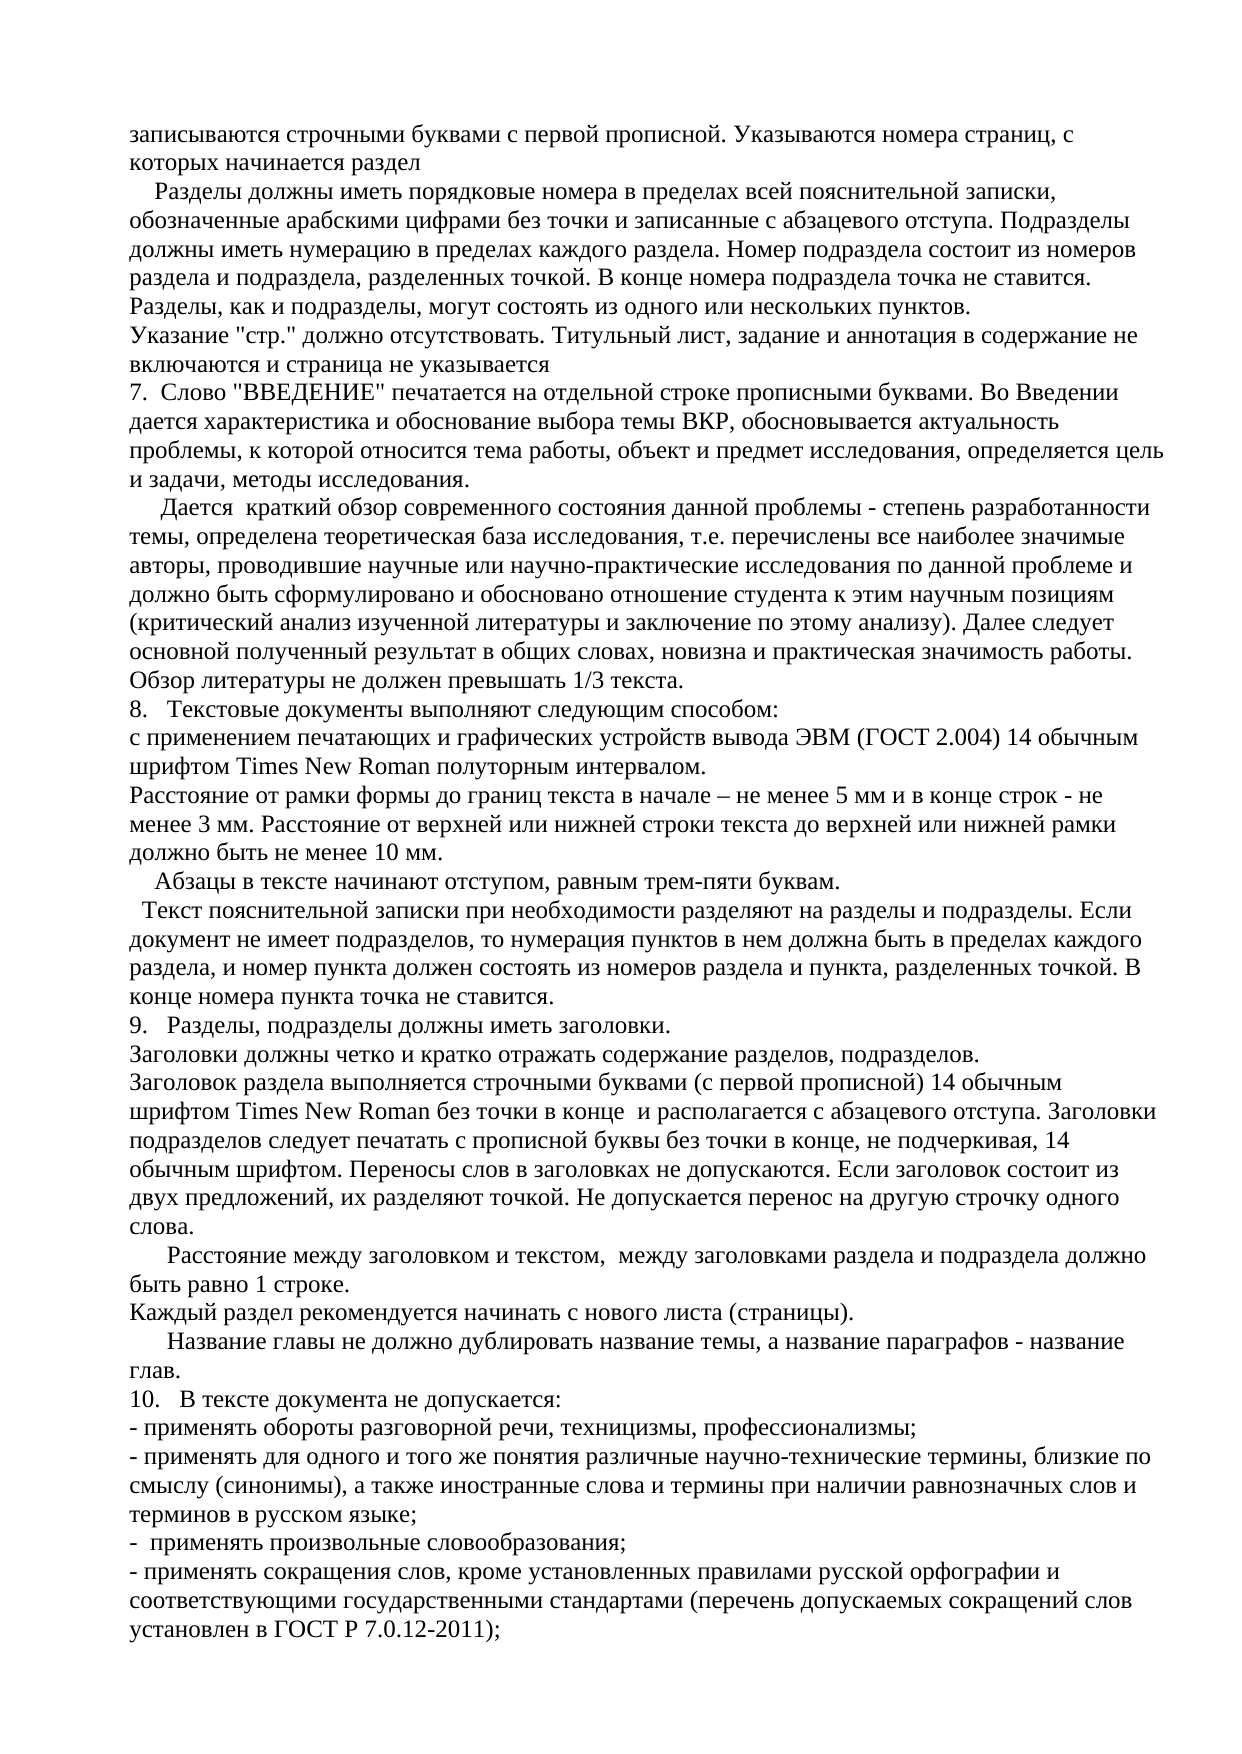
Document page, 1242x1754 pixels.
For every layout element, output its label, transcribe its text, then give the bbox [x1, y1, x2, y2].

text 10. В тексте документа не допускается: [129, 1384, 1164, 1412]
text - применять произвольные словообразования; [129, 1527, 1164, 1556]
text Каждый раздел рекомендуется начинать с нового листа (страницы). [129, 1297, 1164, 1326]
text 8. Текстовые документы выполняют следующим способом: [129, 694, 1164, 722]
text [129, 119, 1164, 176]
text Расстояние между заголовком и текстом, между заголовками раздела и подраздела должно быть равно 1 строке. [129, 1240, 1164, 1297]
text - применять для одного и того же понятия различные научно-технические термины, близкие по смыслу (синонимы), а также иностранные слова и термины при наличии равнозначных слов и терминов в русском языке; [129, 1441, 1164, 1527]
text Абзацы в тексте начинают отступом, равным трем-пяти буквам. [129, 866, 1164, 895]
text Заголовок раздела выполняется строчными буквами (с первой прописной) 14 обычным шрифтом Times New Roman без точки в конце и располагается с абзацевого отступа. Заголовки подразделов следует печатать с прописной буквы без точки в конце, не подчеркивая, 14 обычным шрифтом. Переносы слов в заголовках не допускаются. Если заголовок состоит из двух предложений, их разделяют точкой. Не допускается перенос на другую строчку одного слова. [129, 1067, 1164, 1240]
text Текст пояснительной записки при необходимости разделяют на разделы и подразделы. Если документ не имеет подразделов, то нумерация пунктов в нем должна быть в пределах каждого раздела, и номер пункта должен состоять из номеров раздела и пункта, разделенных точкой. В конце номера пункта точка не ставится. [129, 895, 1164, 1010]
text - применять обороты разговорной речи, техницизмы, профессионализмы; [129, 1412, 1164, 1441]
text Указание "стр." должно отсутствовать. Титульный лист, задание и аннотация в содержание не включаются и страница не указывается [129, 320, 1164, 377]
text Обзор литературы не должен превышать 1/3 текста. [129, 665, 1164, 694]
text Разделы должны иметь порядковые номера в пределах всей пояснительной записки, обозначенные арабскими цифрами без точки и записанные с абзацевого отступа. Подразделы должны иметь нумерацию в пределах каждого раздела. Номер подраздела состоит из номеров раздела и подраздела, разделенных точкой. В конце номера подраздела точка не ставится. Разделы, как и подразделы, могут состоять из одного или нескольких пунктов. [129, 176, 1164, 320]
text Название главы не должно дублировать название темы, а название параграфов - название глав. [129, 1326, 1164, 1384]
text Дается краткий обзор современного состояния данной проблемы - степень разработанности темы, определена теоретическая база исследования, т.е. перечислены все наиболее значимые авторы, проводившие научные или научно-практические исследования по данной проблеме и должно быть сформулировано и обосновано отношение студента к этим научным позициям (критический анализ изученной литературы и заключение по этому анализу). Далее следует основной полученный результат в общих словах, новизна и практическая значимость работы. [129, 492, 1164, 665]
text 7. Слово "ВВЕДЕНИЕ" печатается на отдельной строке прописными буквами. Во Введении дается характеристика и обоснование выбора темы ВКР, обосновывается актуальность проблемы, к которой относится тема работы, объект и предмет исследования, определяется цель и задачи, методы исследования. [129, 377, 1164, 492]
text Заголовки должны четко и кратко отражать содержание разделов, подразделов. [129, 1039, 1164, 1067]
text Расстояние от рамки формы до границ текста в начале – не менее 5 мм и в конце строк - не менее 3 мм. Расстояние от верхней или нижней строки текста до верхней или нижней рамки должно быть не менее 10 мм. [129, 780, 1164, 866]
text с применением печатающих и графических устройств вывода ЭВМ (ГОСТ 2.004) 14 обычным шрифтом Times New Roman полуторным интервалом. [129, 722, 1164, 780]
text - применять сокращения слов, кроме установленных правилами русской орфографии и соответствующими государственными стандартами (перечень допускаемых сокращений слов установлен в ГОСТ Р 7.0.12-2011); [129, 1556, 1164, 1642]
text 9. Разделы, подразделы должны иметь заголовки. [129, 1010, 1164, 1039]
